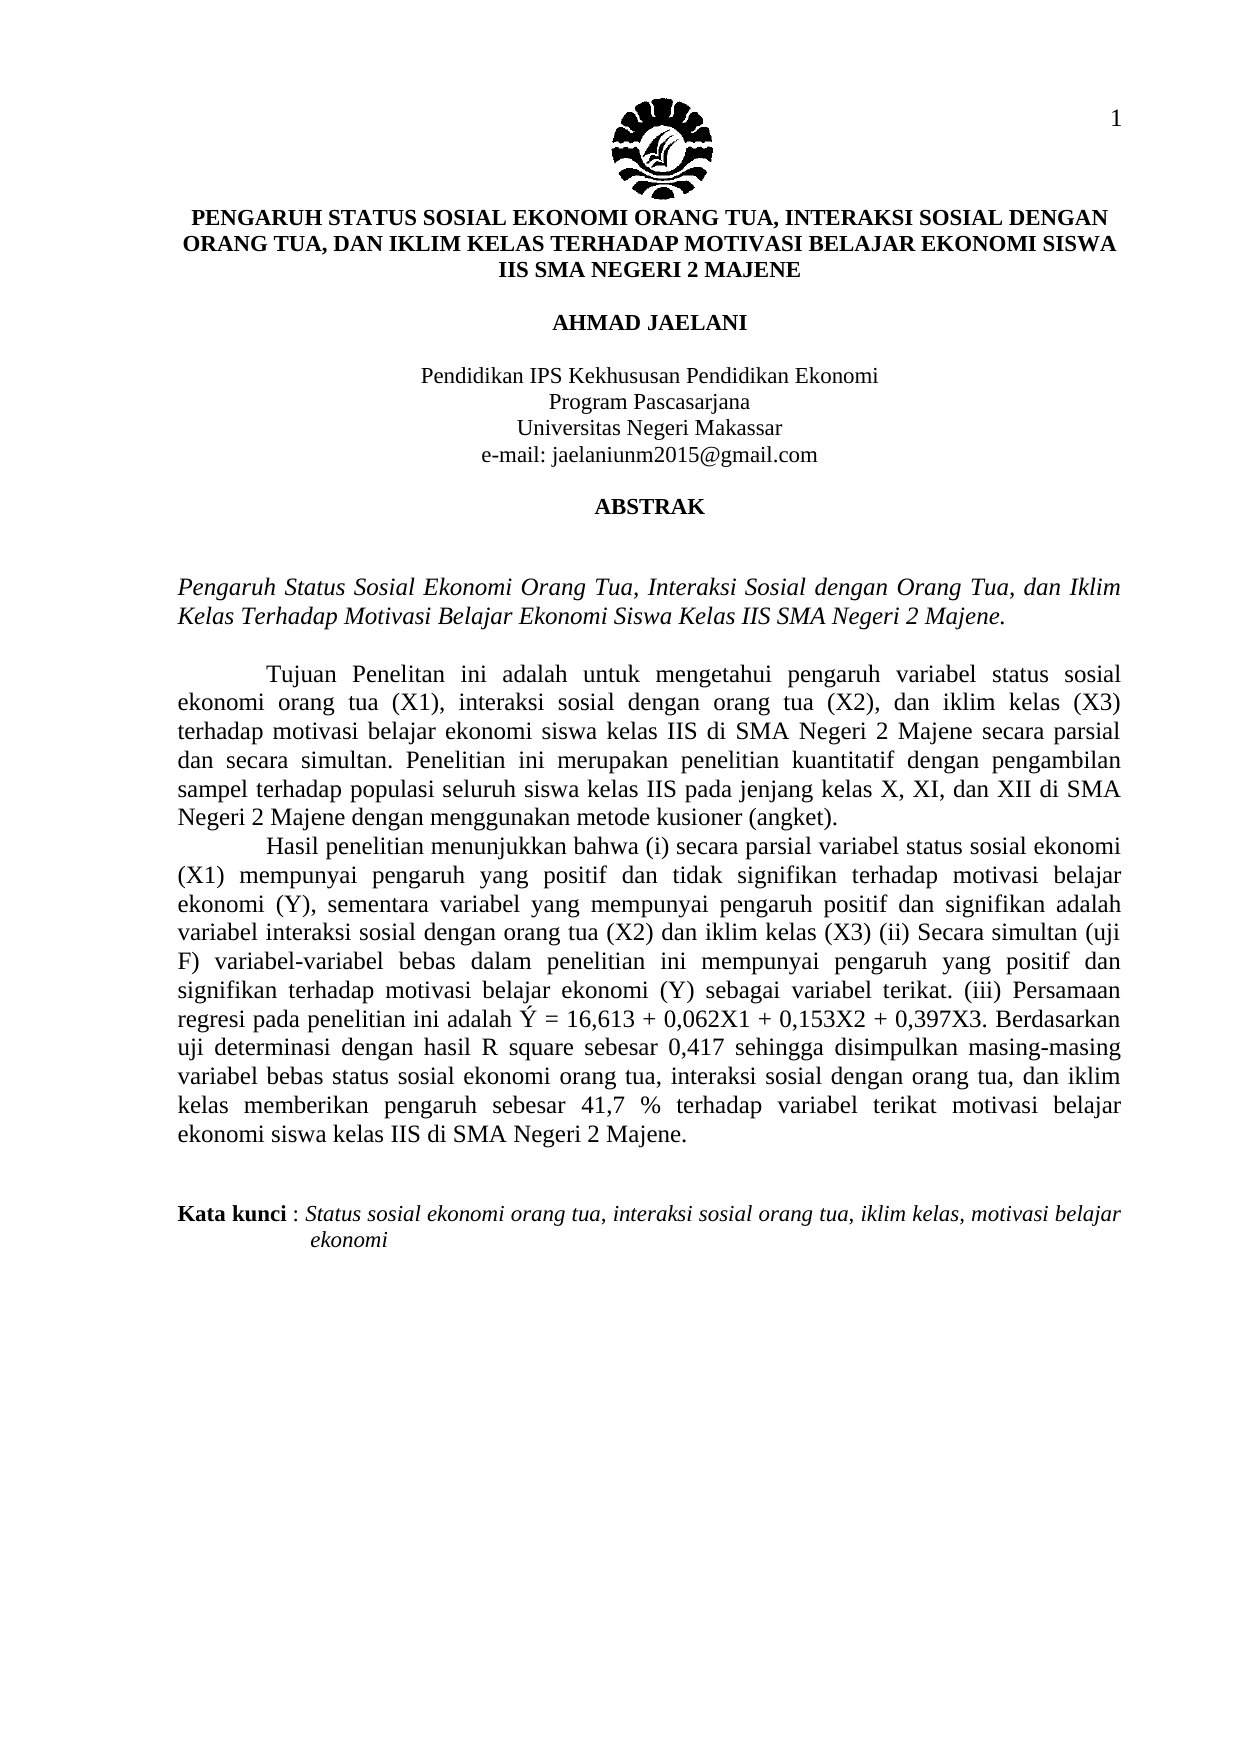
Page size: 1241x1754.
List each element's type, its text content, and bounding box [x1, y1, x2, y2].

text Universitas Negeri Makassar [177, 414, 1122, 441]
text AHMAD JAELANI [177, 309, 1122, 335]
text ABSTRAK [177, 493, 1122, 520]
text Kata kunci : Status sosial ekonomi orang tua, interaksi sosial orang tua, iklim kelas, motivasi belajar ekonomi [177, 1200, 1122, 1253]
text Tujuan Penelitan ini adalah untuk mengetahui pengaruh variabel status sosial ekonomi orang tua (X1), interaksi sosial dengan orang tua (X2), dan iklim kelas (X3) terhadap motivasi belajar ekonomi siswa kelas IIS di SMA Negeri 2 Majene secara parsial dan secara simultan. Penelitian ini merupakan penelitian kuantitatif dengan pengambilan sampel terhadap populasi seluruh siswa kelas IIS pada jenjang kelas X, XI, dan XII di SMA Negeri 2 Majene dengan menggunakan metode kusioner (angket). [177, 659, 1122, 831]
picture [610, 97, 714, 200]
text Program Pascasarjana [177, 388, 1122, 414]
text Hasil penelitian menunjukkan bahwa (i) secara parsial variabel status sosial ekonomi (X1) mempunyai pengaruh yang positif dan tidak signifikan terhadap motivasi belajar ekonomi (Y), sementara variabel yang mempunyai pengaruh positif dan signifikan adalah variabel interaksi sosial dengan orang tua (X2) dan iklim kelas (X3) (ii) Secara simultan (uji F) variabel-variabel bebas dalam penelitian ini mempunyai pengaruh yang positif dan signifikan terhadap motivasi belajar ekonomi (Y) sebagai variabel terikat. (iii) Persamaan regresi pada penelitian ini adalah Ý = 16,613 + 0,062X1 + 0,153X2 + 0,397X3. Berdasarkan uji determinasi dengan hasil R square sebesar 0,417 sehingga disimpulkan masing-masing variabel bebas status sosial ekonomi orang tua, interaksi sosial dengan orang tua, dan iklim kelas memberikan pengaruh sebesar 41,7 % terhadap variabel terikat motivasi belajar ekonomi siswa kelas IIS di SMA Negeri 2 Majene. [177, 831, 1122, 1147]
text e-mail: jaelaniunm2015@gmail.com [177, 441, 1122, 467]
text PENGARUH STATUS SOSIAL EKONOMI ORANG TUA, INTERAKSI SOSIAL DENGAN ORANG TUA, DAN IKLIM KELAS TERHADAP MOTIVASI BELAJAR EKONOMI SISWA IIS SMA NEGERI 2 MAJENE [177, 203, 1122, 283]
text Pendidikan IPS Kekhususan Pendidikan Ekonomi [177, 362, 1122, 388]
text Pengaruh Status Sosial Ekonomi Orang Tua, Interaksi Sosial dengan Orang Tua, dan Iklim Kelas Terhadap Motivasi Belajar Ekonomi Siswa Kelas IIS SMA Negeri 2 Majene. [177, 572, 1122, 630]
